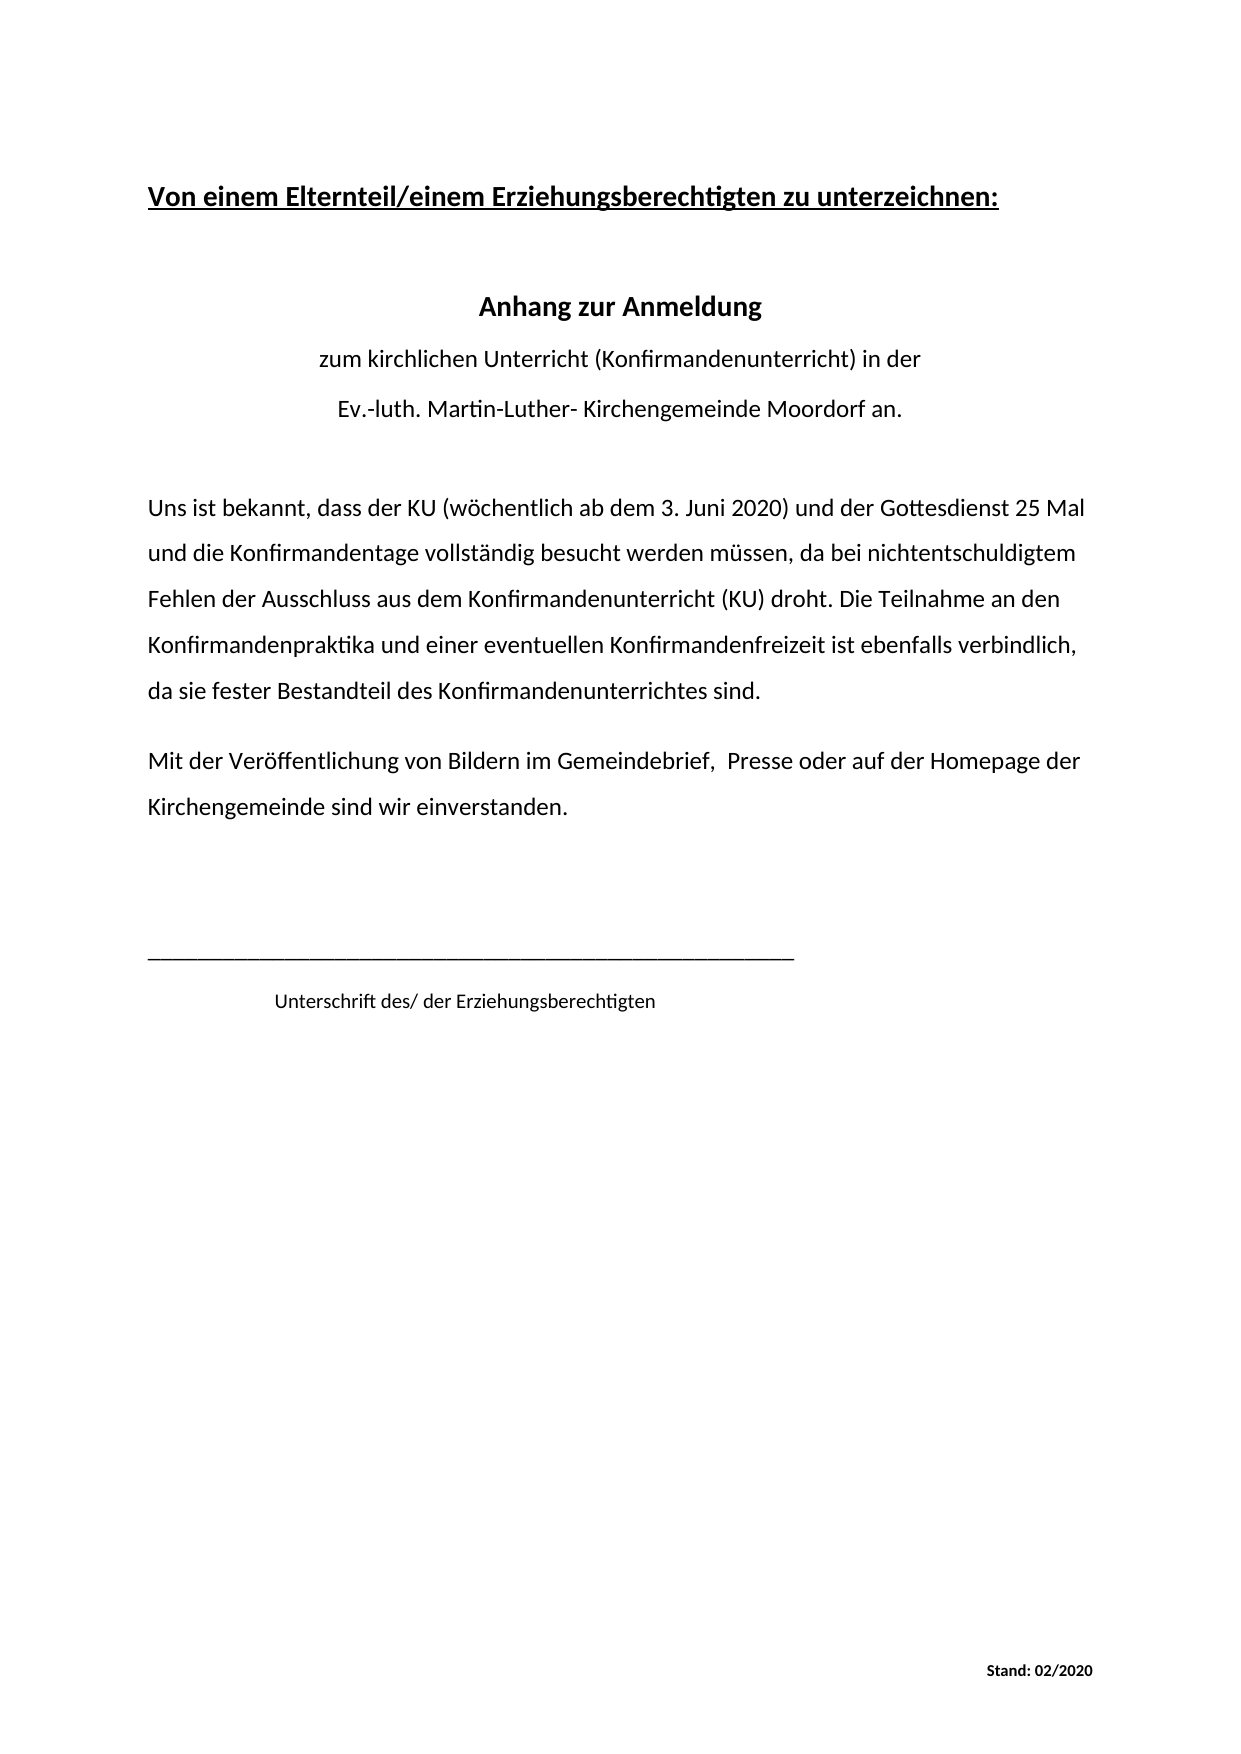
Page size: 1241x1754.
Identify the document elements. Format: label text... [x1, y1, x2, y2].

text Unterschrift des/ der Erziehungsberechtigten [148, 988, 1093, 1014]
text Uns ist bekannt, dass der KU (wöchentlich ab dem 3. Juni 2020) und der Gottesdienst 25 Mal und die Konfirmandentage vollständig besucht werden müssen, da bei nichtentschuldigtem Fehlen der Ausschluss aus dem Konfirmandenunterricht (KU) droht. Die Teilnahme an den Konfirmandenpraktika und einer eventuellen Konfirmandenfreizeit ist ebenfalls verbindlich, da sie fester Bestandteil des Konfirmandenunterrichtes sind. [148, 492, 1093, 705]
text Anhang zur Anmeldung [148, 288, 1093, 324]
text Von einem Elternteil/einem Erziehungsberechtigten zu unterzeichnen: [148, 178, 1093, 213]
text Mit der Veröffentlichung von Bildern im Gemeindebrief, Presse oder auf der Homepage der Kirchengemeinde sind wir einverstanden. [148, 746, 1093, 822]
text zum kirchlichen Unterricht (Konfirmandenunterricht) in der [148, 343, 1093, 374]
text ____________________________________________________ [148, 933, 1093, 963]
text Ev.-luth. Martin-Luther- Kirchengemeinde Moordorf an. [148, 393, 1093, 423]
